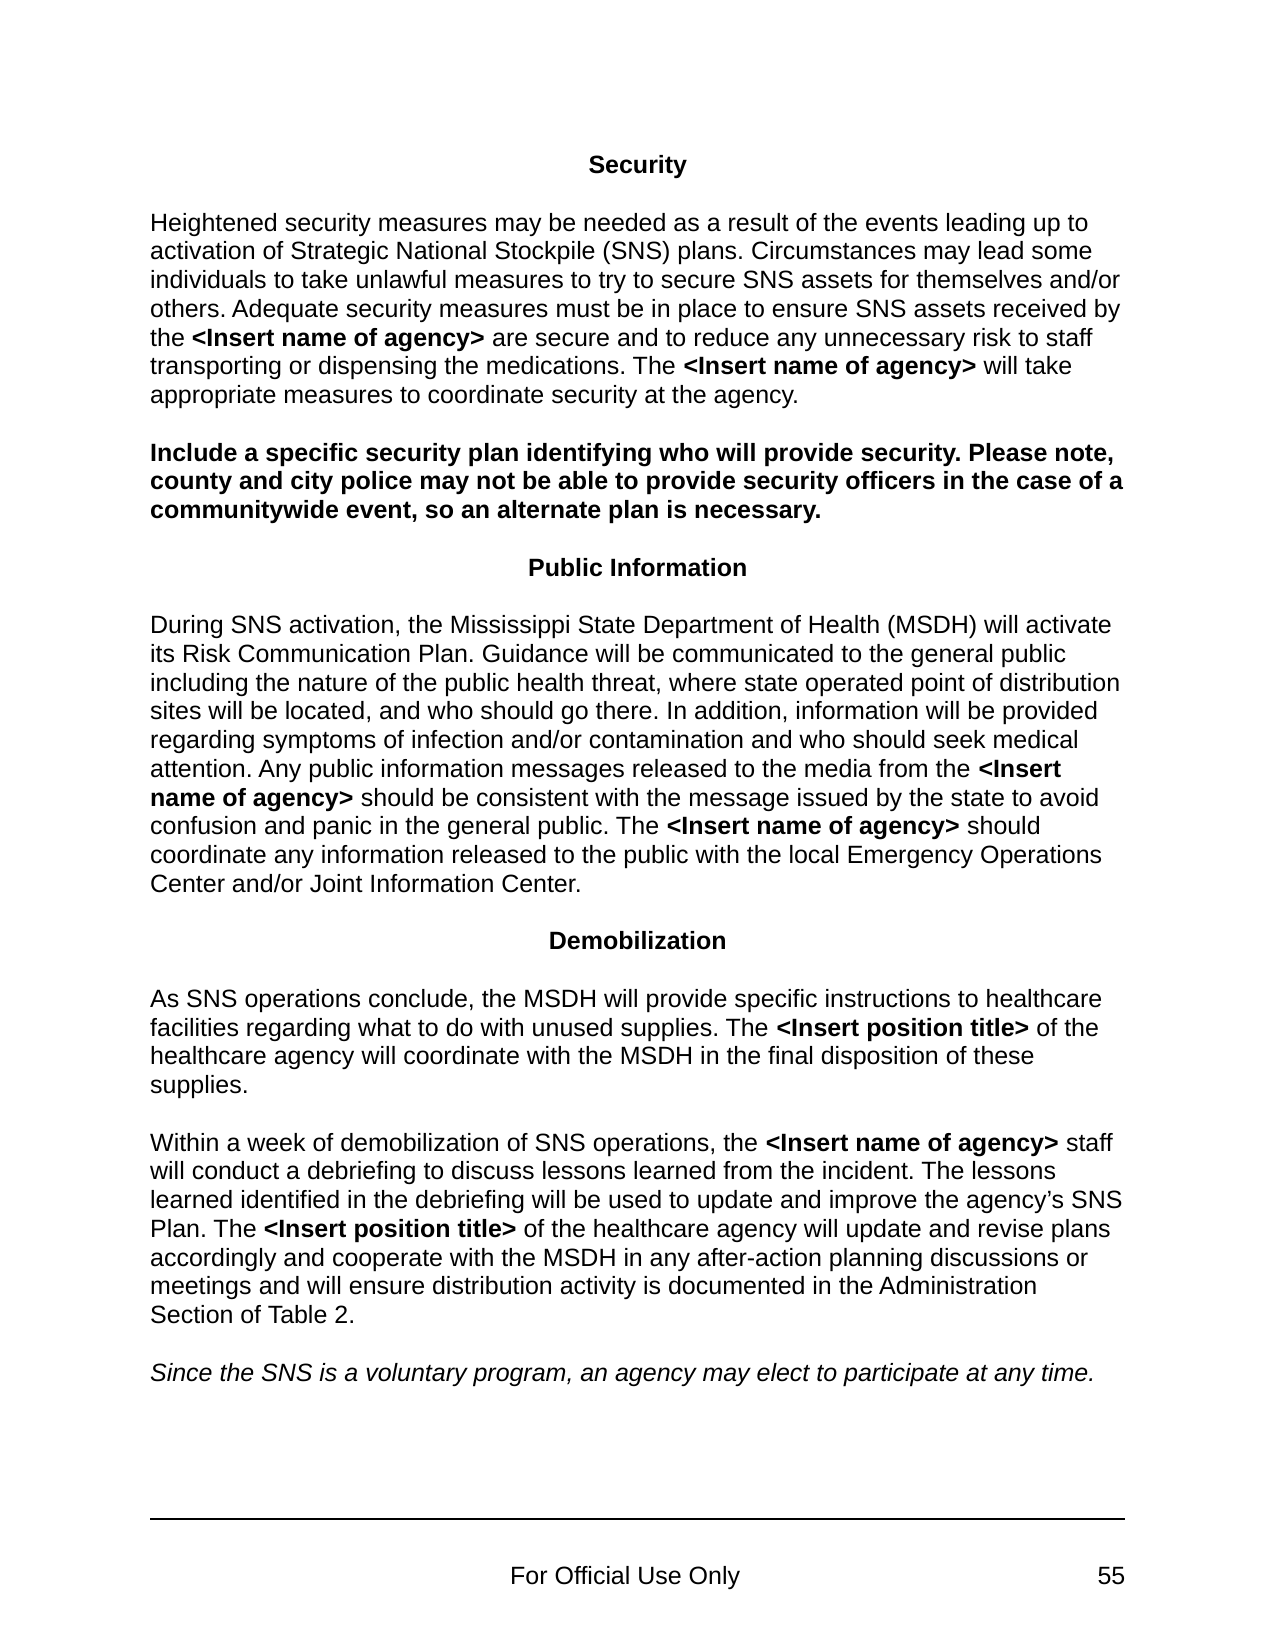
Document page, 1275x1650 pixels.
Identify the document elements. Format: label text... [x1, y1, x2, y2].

text Public Information [150, 552, 1125, 581]
text As SNS operations conclude, the MSDH will provide specific instructions to healthcare facilities regarding what to do with unused supplies. The <Insert position title> of the healthcare agency will coordinate with the MSDH in the final disposition of these supplies. [150, 984, 1125, 1099]
text Demobilization [150, 926, 1125, 955]
text Within a week of demobilization of SNS operations, the <Insert name of agency> staff will conduct a debriefing to discuss lessons learned from the incident. The lessons learned identified in the debriefing will be used to update and improve the agency’s SNS Plan. The <Insert position title> of the healthcare agency will update and revise plans accordingly and cooperate with the MSDH in any after-action planning discussions or meetings and will ensure distribution activity is documented in the Administration Section of Table 2. [150, 1127, 1125, 1329]
text Since the SNS is a voluntary program, an agency may elect to participate at any time. [150, 1357, 1125, 1386]
text Include a specific security plan identifying who will provide security. Please note, county and city police may not be able to provide security officers in the case of a communitywide event, so an alternate plan is necessary. [150, 437, 1125, 524]
text During SNS activation, the Mississippi State Department of Health (MSDH) will activate its Risk Communication Plan. Guidance will be communicated to the general public including the nature of the public health threat, where state operated point of distribution sites will be located, and who should go there. In addition, information will be provided regarding symptoms of infection and/or contamination and who should seek medical attention. Any public information messages released to the media from the <Insert name of agency> should be consistent with the message issued by the state to avoid confusion and panic in the general public. The <Insert name of agency> should coordinate any information released to the public with the local Emergency Operations Center and/or Joint Information Center. [150, 610, 1125, 897]
text Heightened security measures may be needed as a result of the events leading up to activation of Strategic National Stockpile (SNS) plans. Circumstances may lead some individuals to take unlawful measures to try to secure SNS assets for themselves and/or others. Adequate security measures must be in place to ensure SNS assets received by the <Insert name of agency> are secure and to reduce any unnecessary risk to staff transporting or dispensing the medications. The <Insert name of agency> will take appropriate measures to coordinate security at the agency. [150, 207, 1125, 409]
text Security [150, 150, 1125, 179]
